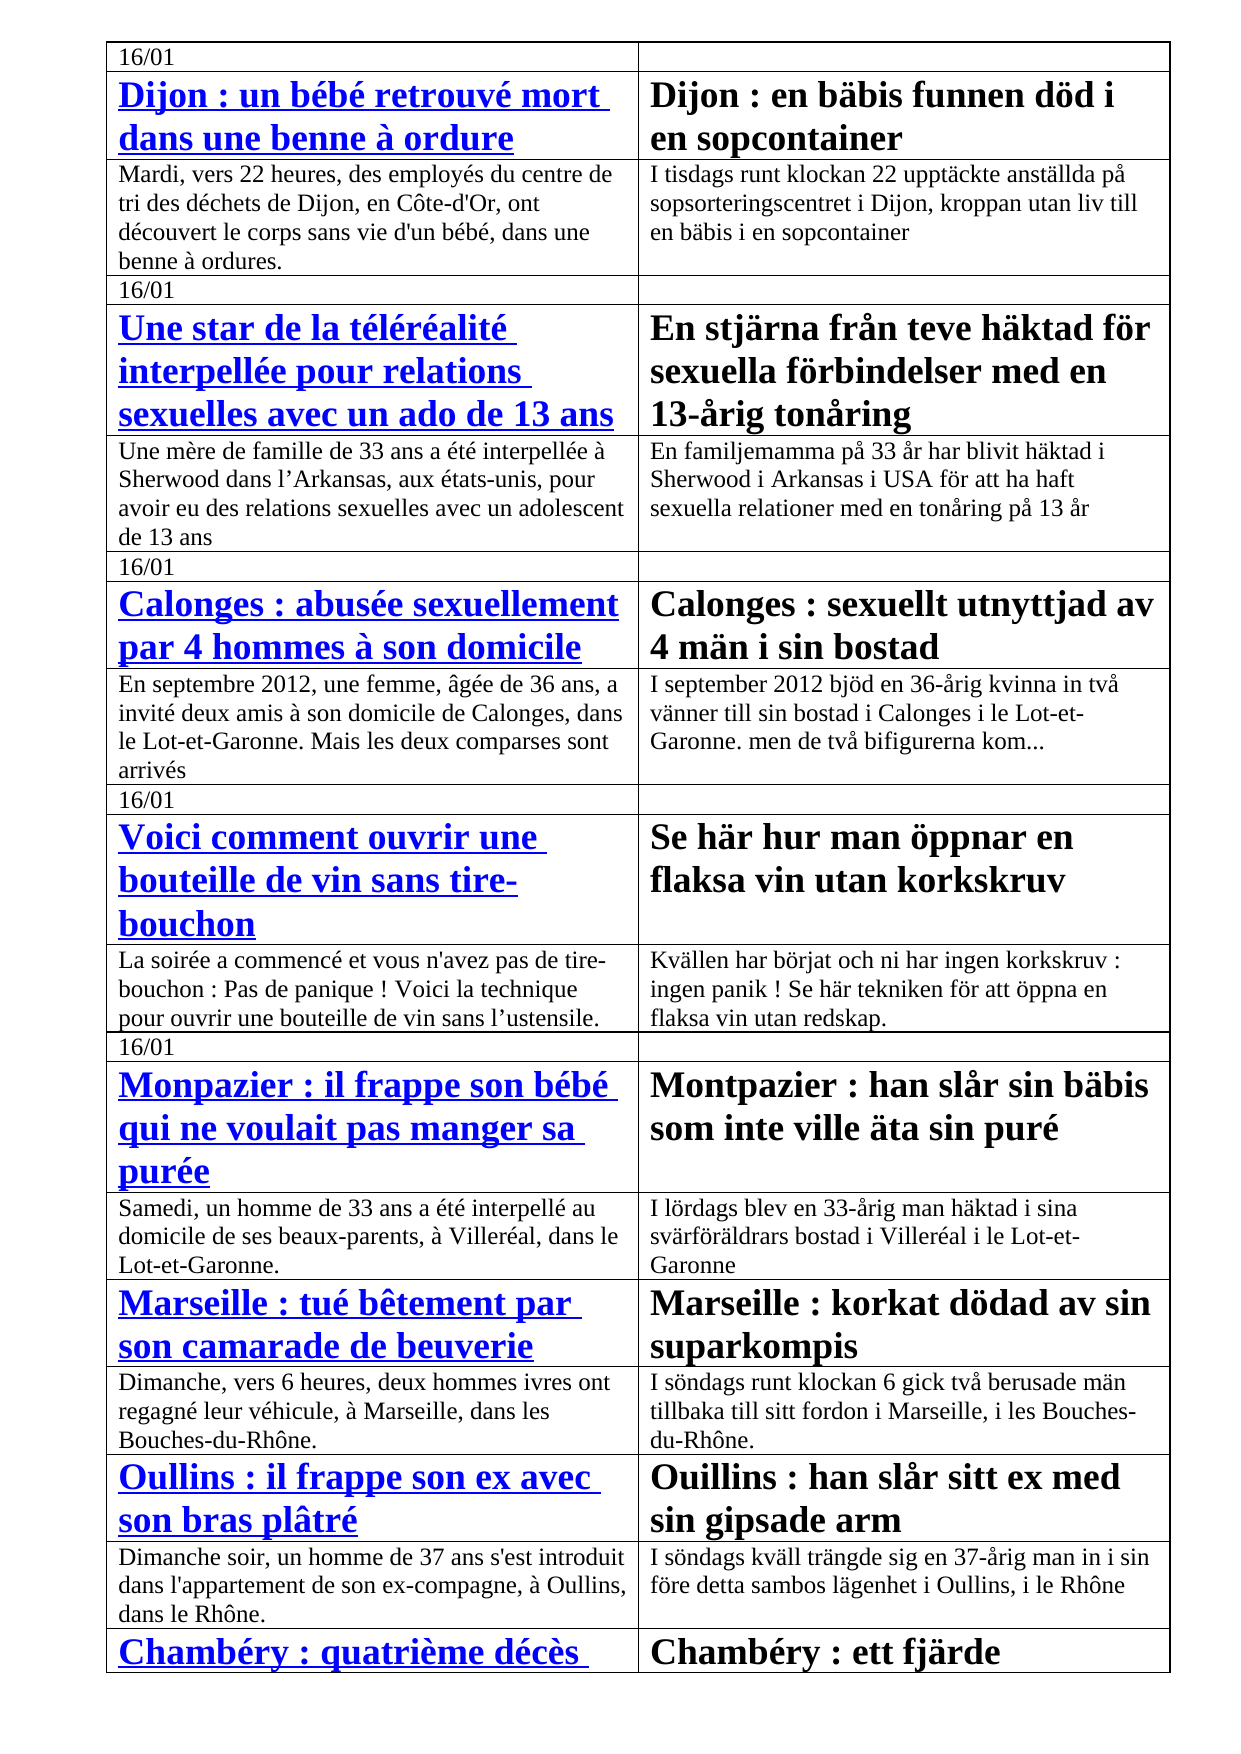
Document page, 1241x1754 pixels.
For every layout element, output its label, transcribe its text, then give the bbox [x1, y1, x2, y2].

table_cell [639, 1033, 1169, 1061]
table_cell 16/01 [107, 276, 638, 304]
table_cell Montpazier : han slår sin bäbis som inte ville äta sin puré [639, 1062, 1169, 1192]
table_cell [639, 43, 1169, 71]
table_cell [639, 1629, 1169, 1672]
table_cell 16/01 [107, 552, 638, 581]
table_cell Ouillins : han slår sitt ex med sin gipsade arm [639, 1455, 1169, 1541]
table_cell I september 2012 bjöd en 36-årig kvinna in två vänner till sin bostad i Calonges i le Lot-et-Garonne. men de två bifigurerna kom... [639, 669, 1169, 784]
table_cell Oullins : il frappe son ex avec son bras plâtré [107, 1455, 638, 1541]
table_cell Une mère de famille de 33 ans a été interpellée à Sherwood dans l’Arkansas, aux états-unis, pour avoir eu des relations sexuelles avec un adolescent de 13 ans [107, 436, 638, 551]
table_cell Monpazier : il frappe son bébé qui ne voulait pas manger sa purée [107, 1062, 638, 1192]
table_cell 16/01 [107, 43, 638, 71]
table_cell Calonges : abusée sexuellement par 4 hommes à son domicile [107, 582, 638, 668]
table_cell I söndags kväll trängde sig en 37-årig man in i sin före detta sambos lägenhet i Oullins, i le Rhône [639, 1542, 1169, 1628]
table_cell En septembre 2012, une femme, âgée de 36 ans, a invité deux amis à son domicile de Calonges, dans le Lot-et-Garonne. Mais les deux comparses sont arrivés [107, 669, 638, 784]
table_cell Mardi, vers 22 heures, des employés du centre de tri des déchets de Dijon, en Côte-d'Or, ont découvert le corps sans vie d'un bébé, dans une benne à ordures. [107, 160, 638, 274]
table_cell En familjemamma på 33 år har blivit häktad i Sherwood i Arkansas i USA för att ha haft sexuella relationer med en tonåring på 13 år [639, 436, 1169, 551]
table_cell Dimanche, vers 6 heures, deux hommes ivres ont regagné leur véhicule, à Marseille, dans les Bouches-du-Rhône. [107, 1367, 638, 1453]
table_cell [107, 1629, 638, 1672]
table_cell Dijon : un bébé retrouvé mort dans une benne à ordure [107, 72, 638, 158]
table_cell I lördags blev en 33-årig man häktad i sina svärföräldrars bostad i Villeréal i le Lot-et-Garonne [639, 1193, 1169, 1279]
table_cell Voici comment ouvrir une bouteille de vin sans tire-bouchon [107, 815, 638, 944]
table_cell Dijon : en bäbis funnen död i en sopcontainer [639, 72, 1169, 158]
table_cell I tisdags runt klockan 22 upptäckte anställda på sopsorteringscentret i Dijon, kroppan utan liv till en bäbis i en sopcontainer [639, 160, 1169, 274]
table_cell [639, 552, 1169, 581]
table_cell [639, 785, 1169, 814]
table_cell Samedi, un homme de 33 ans a été interpellé au domicile de ses beaux-parents, à Villeréal, dans le Lot-et-Garonne. [107, 1193, 638, 1279]
table_cell Kvällen har börjat och ni har ingen korkskruv : ingen panik ! Se här tekniken för att öppna en flaksa vin utan redskap. [639, 945, 1169, 1031]
table_cell La soirée a commencé et vous n'avez pas de tire-bouchon : Pas de panique ! Voici la technique pour ouvrir une bouteille de vin sans l’ustensile. [107, 945, 638, 1031]
table_cell [639, 276, 1169, 304]
table_cell Calonges : sexuellt utnyttjad av 4 män i sin bostad [639, 582, 1169, 668]
table_cell 16/01 [107, 785, 638, 814]
table_cell 16/01 [107, 1033, 638, 1061]
table_cell I söndags runt klockan 6 gick två berusade män tillbaka till sitt fordon i Marseille, i les Bouches-du-Rhône. [639, 1367, 1169, 1453]
table_cell Une star de la téléréalité interpellée pour relations sexuelles avec un ado de 13 ans [107, 305, 638, 435]
table_cell Dimanche soir, un homme de 37 ans s'est introduit dans l'appartement de son ex-compagne, à Oullins, dans le Rhône. [107, 1542, 638, 1628]
table_cell Se här hur man öppnar en flaksa vin utan korkskruv [639, 815, 1169, 944]
table_cell Marseille : korkat dödad av sin suparkompis [639, 1280, 1169, 1366]
table_cell En stjärna från teve häktad för sexuella förbindelser med en 13-årig tonåring [639, 305, 1169, 435]
table_cell Marseille : tué bêtement par son camarade de beuverie [107, 1280, 638, 1366]
